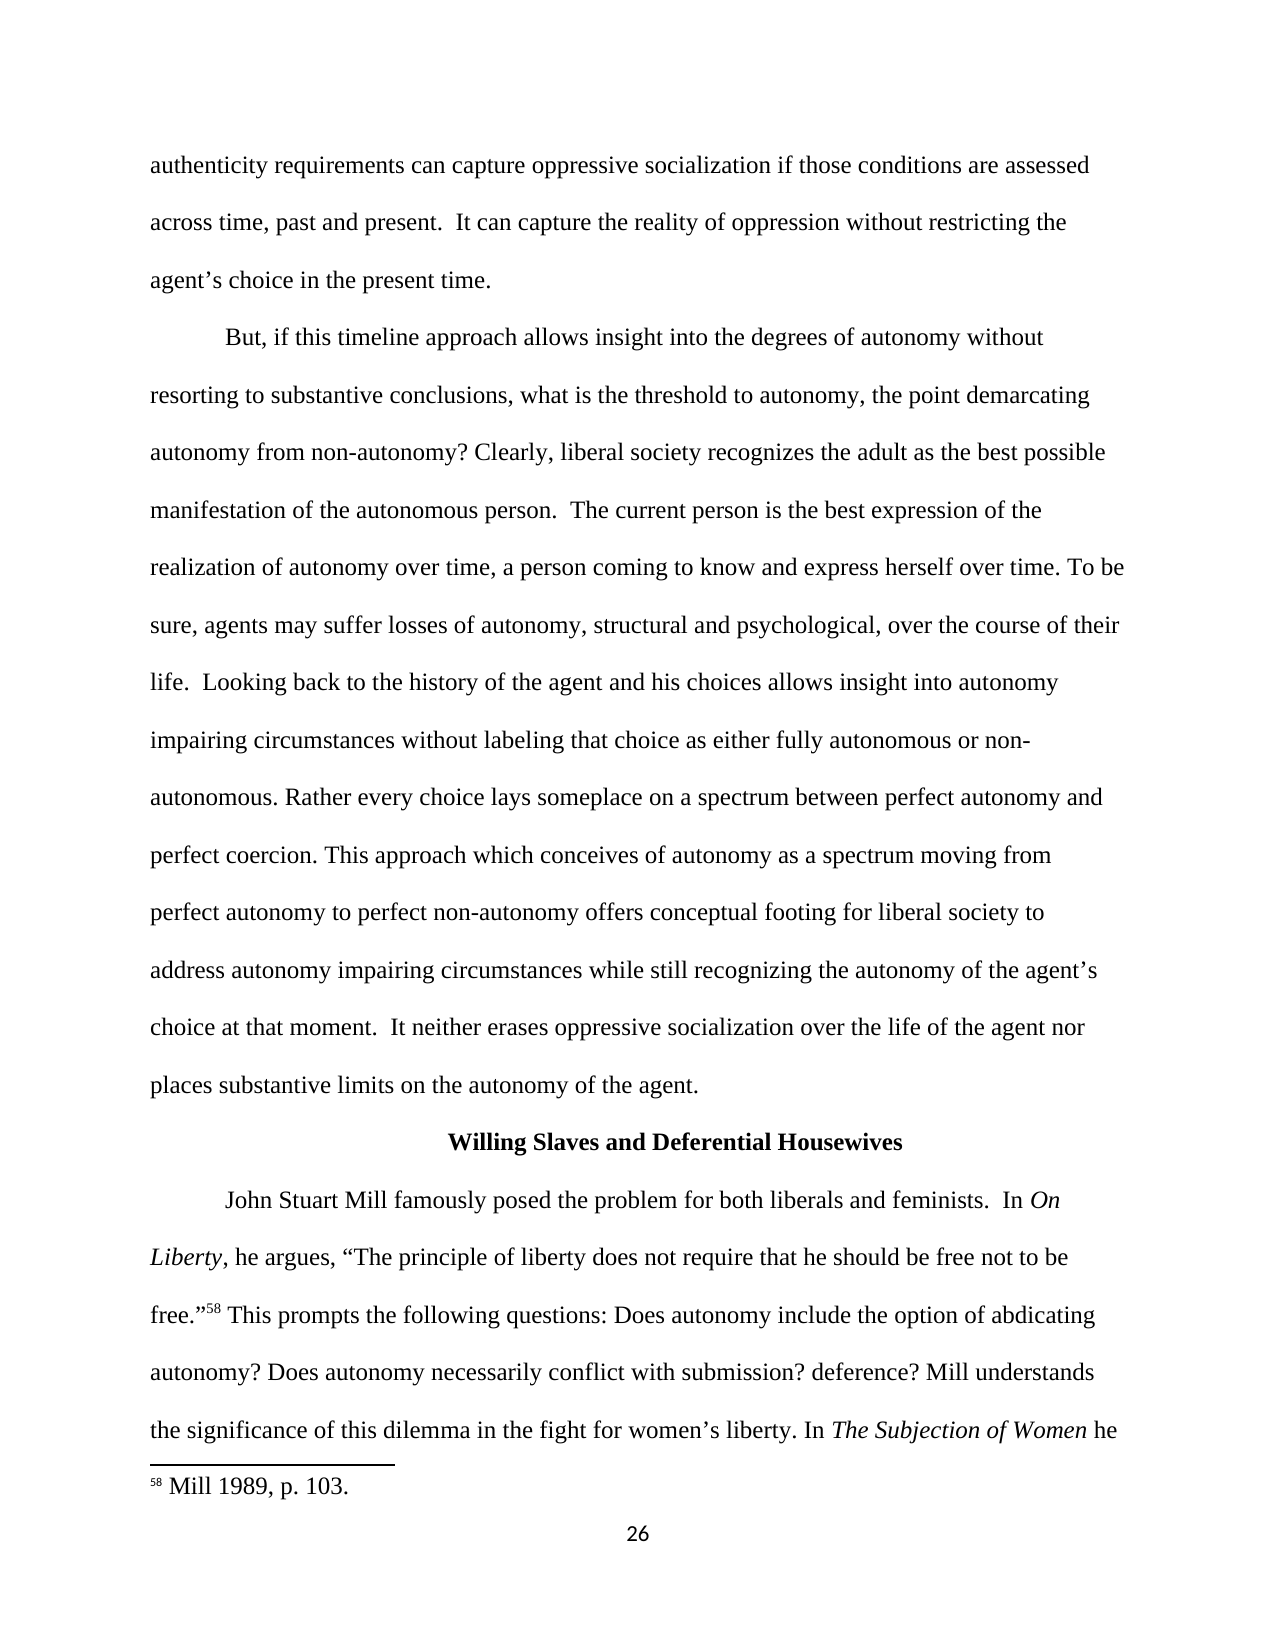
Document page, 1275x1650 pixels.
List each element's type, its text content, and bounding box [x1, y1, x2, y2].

text Willing Slaves and Deferential Housewives [150, 1127, 1125, 1156]
text But, if this timeline approach allows insight into the degrees of autonomy without resorting to substantive conclusions, what is the threshold to autonomy, the point demarcating autonomy from non-autonomy? Clearly, liberal society recognizes the adult as the best possible manifestation of the autonomous person. The current person is the best expression of the realization of autonomy over time, a person coming to know and express herself over time. To be sure, agents may suffer losses of autonomy, structural and psychological, over the course of their life. Looking back to the history of the agent and his choices allows insight into autonomy impairing circumstances without labeling that choice as either fully autonomous or non-autonomous. Rather every choice lays someplace on a spectrum between perfect autonomy and perfect coercion. This approach which conceives of autonomy as a spectrum moving from perfect autonomy to perfect non-autonomy offers conceptual footing for liberal society to address autonomy impairing circumstances while still recognizing the autonomy of the agent’s choice at that moment. It neither erases oppressive socialization over the life of the agent nor places substantive limits on the autonomy of the agent. [150, 322, 1125, 1099]
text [150, 150, 1125, 294]
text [150, 1185, 1125, 1444]
